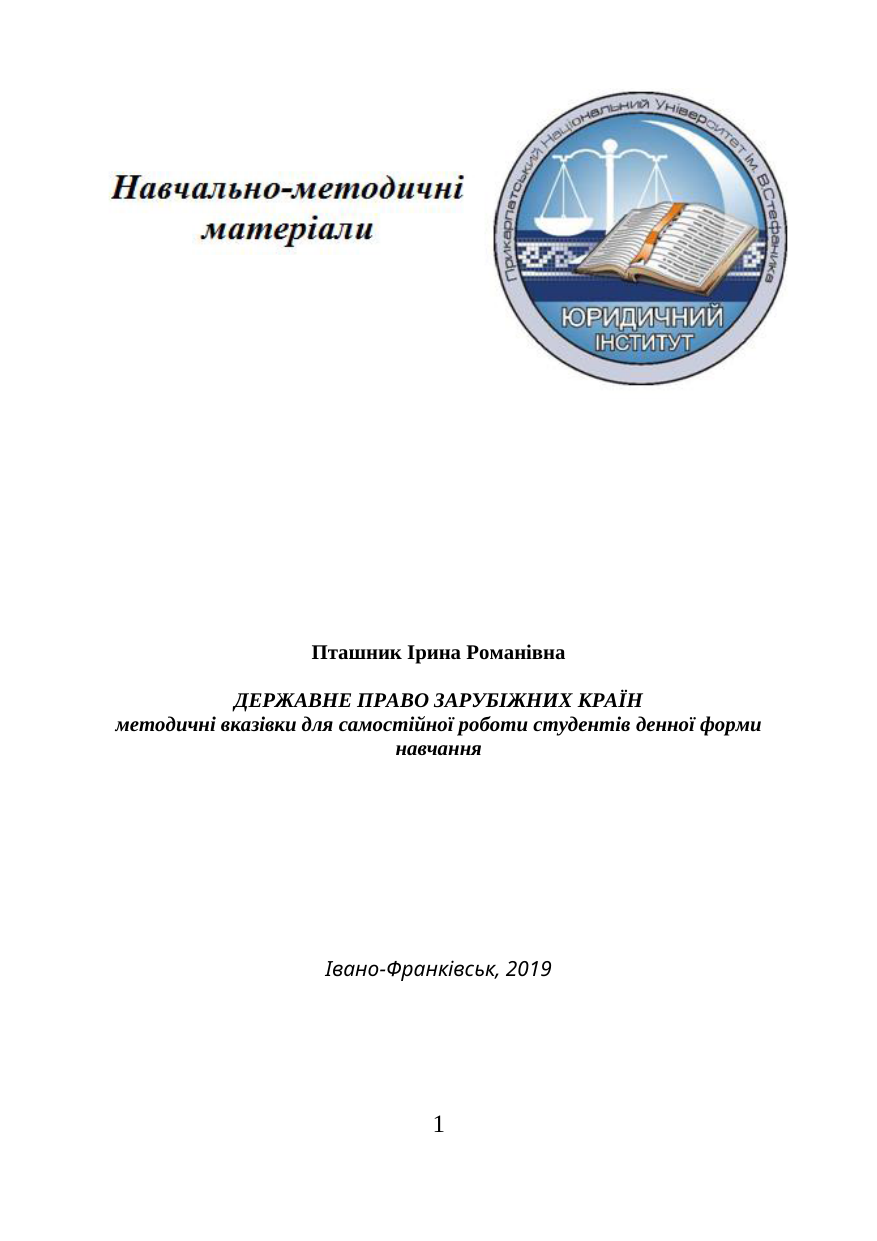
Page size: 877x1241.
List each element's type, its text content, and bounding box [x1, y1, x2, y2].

text ДЕРЖАВНЕ ПРАВО ЗАРУБІЖНИХ КРАЇН [89, 688, 788, 712]
text Пташник Ірина Романівна [89, 639, 788, 664]
text методичні вказівки для самостійної роботи студентів денної форми навчання [89, 712, 788, 760]
text Івано-Франківськ, 2019 [89, 954, 788, 983]
